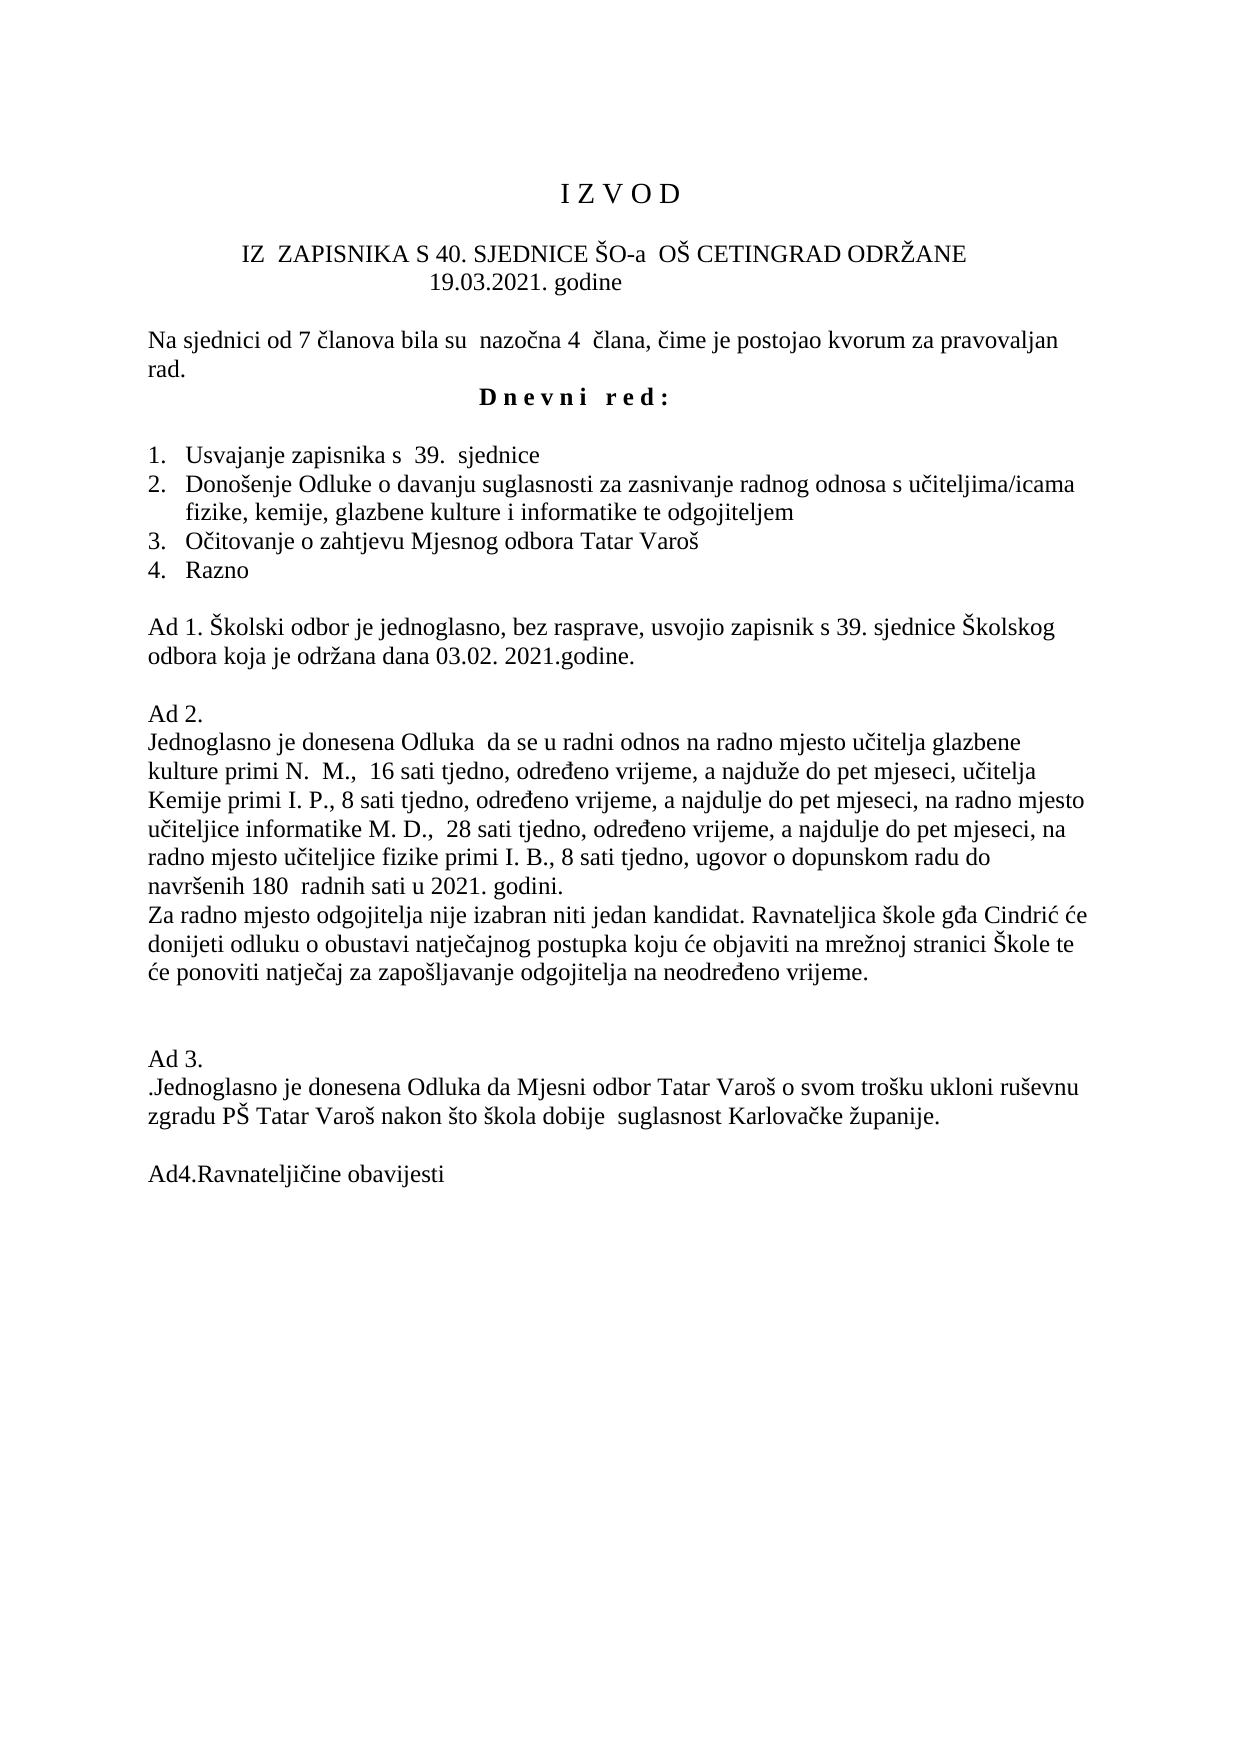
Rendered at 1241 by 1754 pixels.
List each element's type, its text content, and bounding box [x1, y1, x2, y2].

text IZ ZAPISNIKA S 40. SJEDNICE ŠO-a OŠ CETINGRAD ODRŽANE [148, 239, 1093, 267]
text Jednoglasno je donesena Odluka da se u radni odnos na radno mjesto učitelja glazbene kulture primi N. M., 16 sati tjedno, određeno vrijeme, a najduže do pet mjeseci, učitelja Kemije primi I. P., 8 sati tjedno, određeno vrijeme, a najdulje do pet mjeseci, na radno mjesto učiteljice informatike M. D., 28 sati tjedno, određeno vrijeme, a najdulje do pet mjeseci, na radno mjesto učiteljice fizike primi I. B., 8 sati tjedno, ugovor o dopunskom radu do navršenih 180 radnih sati u 2021. godini. [148, 727, 1093, 900]
text I Z V O D [148, 176, 1093, 210]
list Donošenje Odluke o davanju suglasnosti za zasnivanje radnog odnosa s učiteljima/icama fizike, kemije, glazbene kulture i informatike te odgojiteljem [148, 469, 1093, 526]
list Usvajanje zapisnika s 39. sjednice [148, 440, 1093, 469]
list Očitovanje o zahtjevu Mjesnog odbora Tatar Varoš [148, 526, 1093, 555]
text Ad 2. [148, 699, 1093, 727]
text Ad 1. Školski odbor je jednoglasno, bez rasprave, usvojio zapisnik s 39. sjednice Školskog odbora koja je održana dana 03.02. 2021.godine. [148, 612, 1093, 670]
list Razno [148, 555, 1093, 584]
text Ad 3. [148, 1044, 1093, 1072]
text 19.03.2021. godine [148, 267, 1093, 296]
text .Jednoglasno je donesena Odluka da Mjesni odbor Tatar Varoš o svom trošku ukloni ruševnu zgradu PŠ Tatar Varoš nakon što škola dobije suglasnost Karlovačke županije. [148, 1072, 1093, 1130]
text Za radno mjesto odgojitelja nije izabran niti jedan kandidat. Ravnateljica škole gđa Cindrić će donijeti odluku o obustavi natječajnog postupka koju će objaviti na mrežnoj stranici Škole te će ponoviti natječaj za zapošljavanje odgojitelja na neodređeno vrijeme. [148, 900, 1093, 986]
text Na sjednici od 7 članova bila su nazočna 4 člana, čime je postojao kvorum za pravovaljan rad. [148, 325, 1093, 382]
text Ad4.Ravnateljičine obavijesti [148, 1159, 1093, 1187]
text D n e v n i r e d : [148, 382, 1093, 411]
